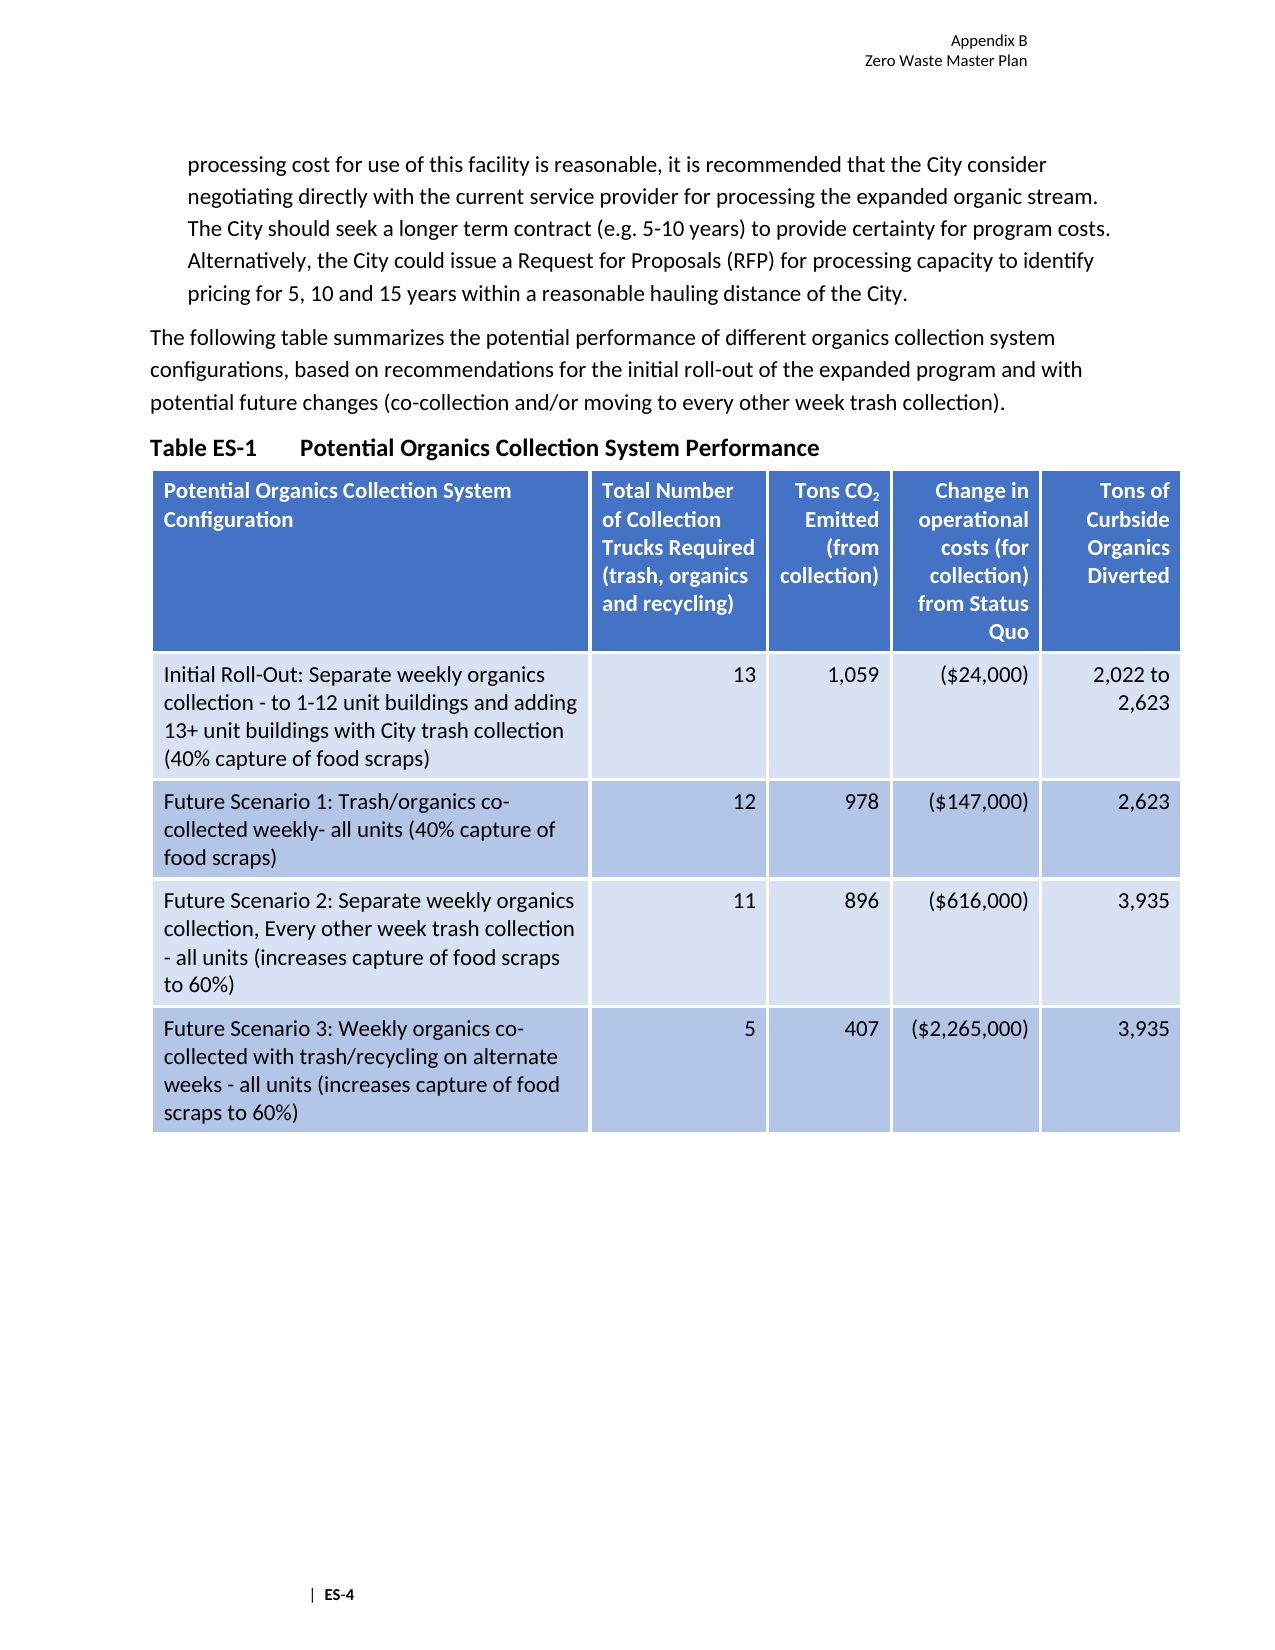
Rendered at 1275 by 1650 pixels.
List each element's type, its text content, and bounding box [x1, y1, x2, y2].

table_cell Initial Roll-Out: Separate weekly organics collection - to 1-12 unit buildings and adding 13+ unit buildings with City trash collection (40% capture of food scraps) [153, 654, 588, 778]
table_cell ($24,000) [893, 654, 1039, 778]
text Table ES-1 Potential Organics Collection System Performance [150, 432, 1125, 463]
table_cell Future Scenario 3: Weekly organics co-collected with trash/recycling on alternate weeks - all units (increases capture of food scraps to 60%) [153, 1008, 588, 1132]
table_cell 3,935 [1042, 881, 1180, 1005]
table_header Change in operational costs (for collection) from Status Quo [893, 471, 1039, 651]
table_cell Future Scenario 2: Separate weekly organics collection, Every other week trash collection - all units (increases capture of food scraps to 60%) [153, 881, 588, 1005]
table_cell 12 [592, 781, 766, 877]
text The following table summarizes the potential performance of different organics collection system configurations, based on recommendations for the initial roll-out of the expanded program and with potential future changes (co-collection and/or moving to every other week trash collection). [150, 323, 1125, 416]
table_header Tons CO2 Emitted (from collection) [769, 471, 890, 651]
table_cell 407 [769, 1008, 890, 1132]
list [150, 150, 1125, 307]
table_header Tons of Curbside Organics Diverted [1042, 471, 1180, 651]
table_cell ($2,265,000) [893, 1008, 1039, 1132]
table_header Potential Organics Collection System Configuration [153, 471, 588, 651]
table_cell Future Scenario 1: Trash/organics co-collected weekly- all units (40% capture of food scraps) [153, 781, 588, 877]
table_cell 3,935 [1042, 1008, 1180, 1132]
table_cell 978 [769, 781, 890, 877]
table_header Total Number of Collection Trucks Required (trash, organics and recycling) [592, 471, 766, 651]
table_cell 2,623 [1042, 781, 1180, 877]
table_cell ($147,000) [893, 781, 1039, 877]
table_cell 2,022 to 2,623 [1042, 654, 1180, 778]
table_cell 5 [592, 1008, 766, 1132]
table_cell ($616,000) [893, 881, 1039, 1005]
table_cell 1,059 [769, 654, 890, 778]
table_cell 896 [769, 881, 890, 1005]
table_cell 11 [592, 881, 766, 1005]
table_cell 13 [592, 654, 766, 778]
